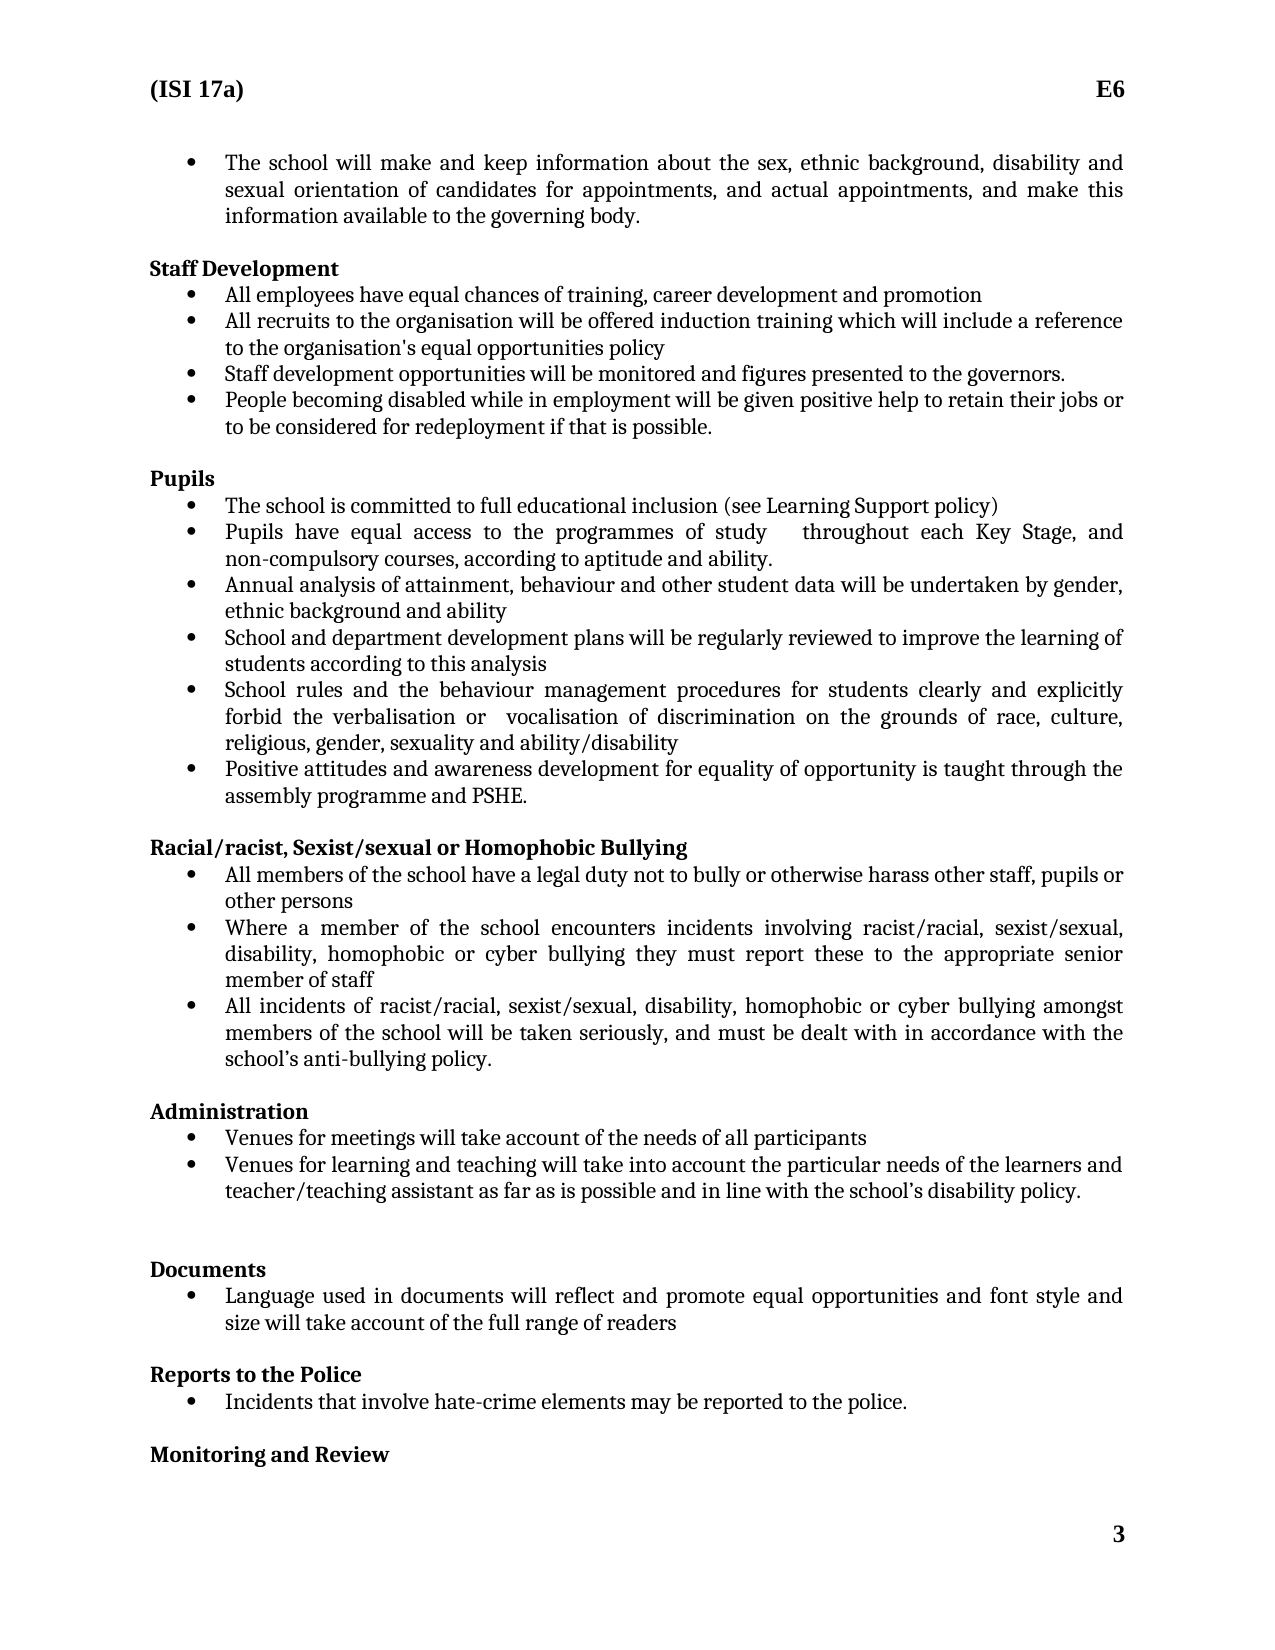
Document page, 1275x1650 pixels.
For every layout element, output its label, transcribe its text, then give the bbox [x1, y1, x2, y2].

list School and department development plans will be regularly reviewed to improve the learning of students according to this analysis [187, 624, 1125, 677]
list School rules and the behaviour management procedures for students clearly and explicitly forbid the verbalisation or vocalisation of discrimination on the grounds of race, culture, religious, gender, sexuality and ability/disability [187, 677, 1125, 756]
text Documents [150, 1257, 1125, 1283]
list Staff development opportunities will be monitored and figures presented to the governors. [187, 361, 1125, 387]
list Pupils have equal access to the programmes of study throughout each Key Stage, and non-compulsory courses, according to aptitude and ability. [187, 519, 1125, 572]
list All incidents of racist/racial, sexist/sexual, disability, homophobic or cyber bullying amongst members of the school will be taken seriously, and must be dealt with in accordance with the school’s anti-bullying policy. [187, 993, 1125, 1072]
list All employees have equal chances of training, career development and promotion [187, 282, 1125, 308]
list Venues for meetings will take account of the needs of all participants [187, 1125, 1125, 1151]
text Reports to the Police [150, 1362, 1125, 1389]
list Annual analysis of attainment, behaviour and other student data will be undertaken by gender, ethnic background and ability [187, 572, 1125, 624]
list The school will make and keep information about the sex, ethnic background, disability and sexual orientation of candidates for appointments, and actual appointments, and make this information available to the governing body. [187, 150, 1125, 229]
list Where a member of the school encounters incidents involving racist/racial, sexist/sexual, disability, homophobic or cyber bullying they must report these to the appropriate senior member of staff [187, 914, 1125, 993]
text Administration [150, 1099, 1125, 1125]
list All members of the school have a legal duty not to bully or otherwise harass other staff, pupils or other persons [187, 862, 1125, 914]
text Racial/racist, Sexist/sexual or Homophobic Bullying [150, 835, 1125, 862]
list Venues for learning and teaching will take into account the particular needs of the learners and teacher/teaching assistant as far as is possible and in line with the school’s disability policy. [187, 1151, 1125, 1204]
list All recruits to the organisation will be offered induction training which will include a reference to the organisation's equal opportunities policy [187, 308, 1125, 361]
text Staff Development [150, 255, 1125, 282]
text Monitoring and Review [150, 1441, 1125, 1468]
list Positive attitudes and awareness development for equality of opportunity is taught through the assembly programme and PSHE. [187, 756, 1125, 809]
list The school is committed to full educational inclusion (see Learning Support policy) [187, 493, 1125, 519]
list Language used in documents will reflect and promote equal opportunities and font style and size will take account of the full range of readers [187, 1283, 1125, 1336]
text Pupils [150, 466, 1125, 493]
list Incidents that involve hate-crime elements may be reported to the police. [187, 1389, 1125, 1415]
list People becoming disabled while in employment will be given positive help to retain their jobs or to be considered for redeployment if that is possible. [187, 387, 1125, 440]
